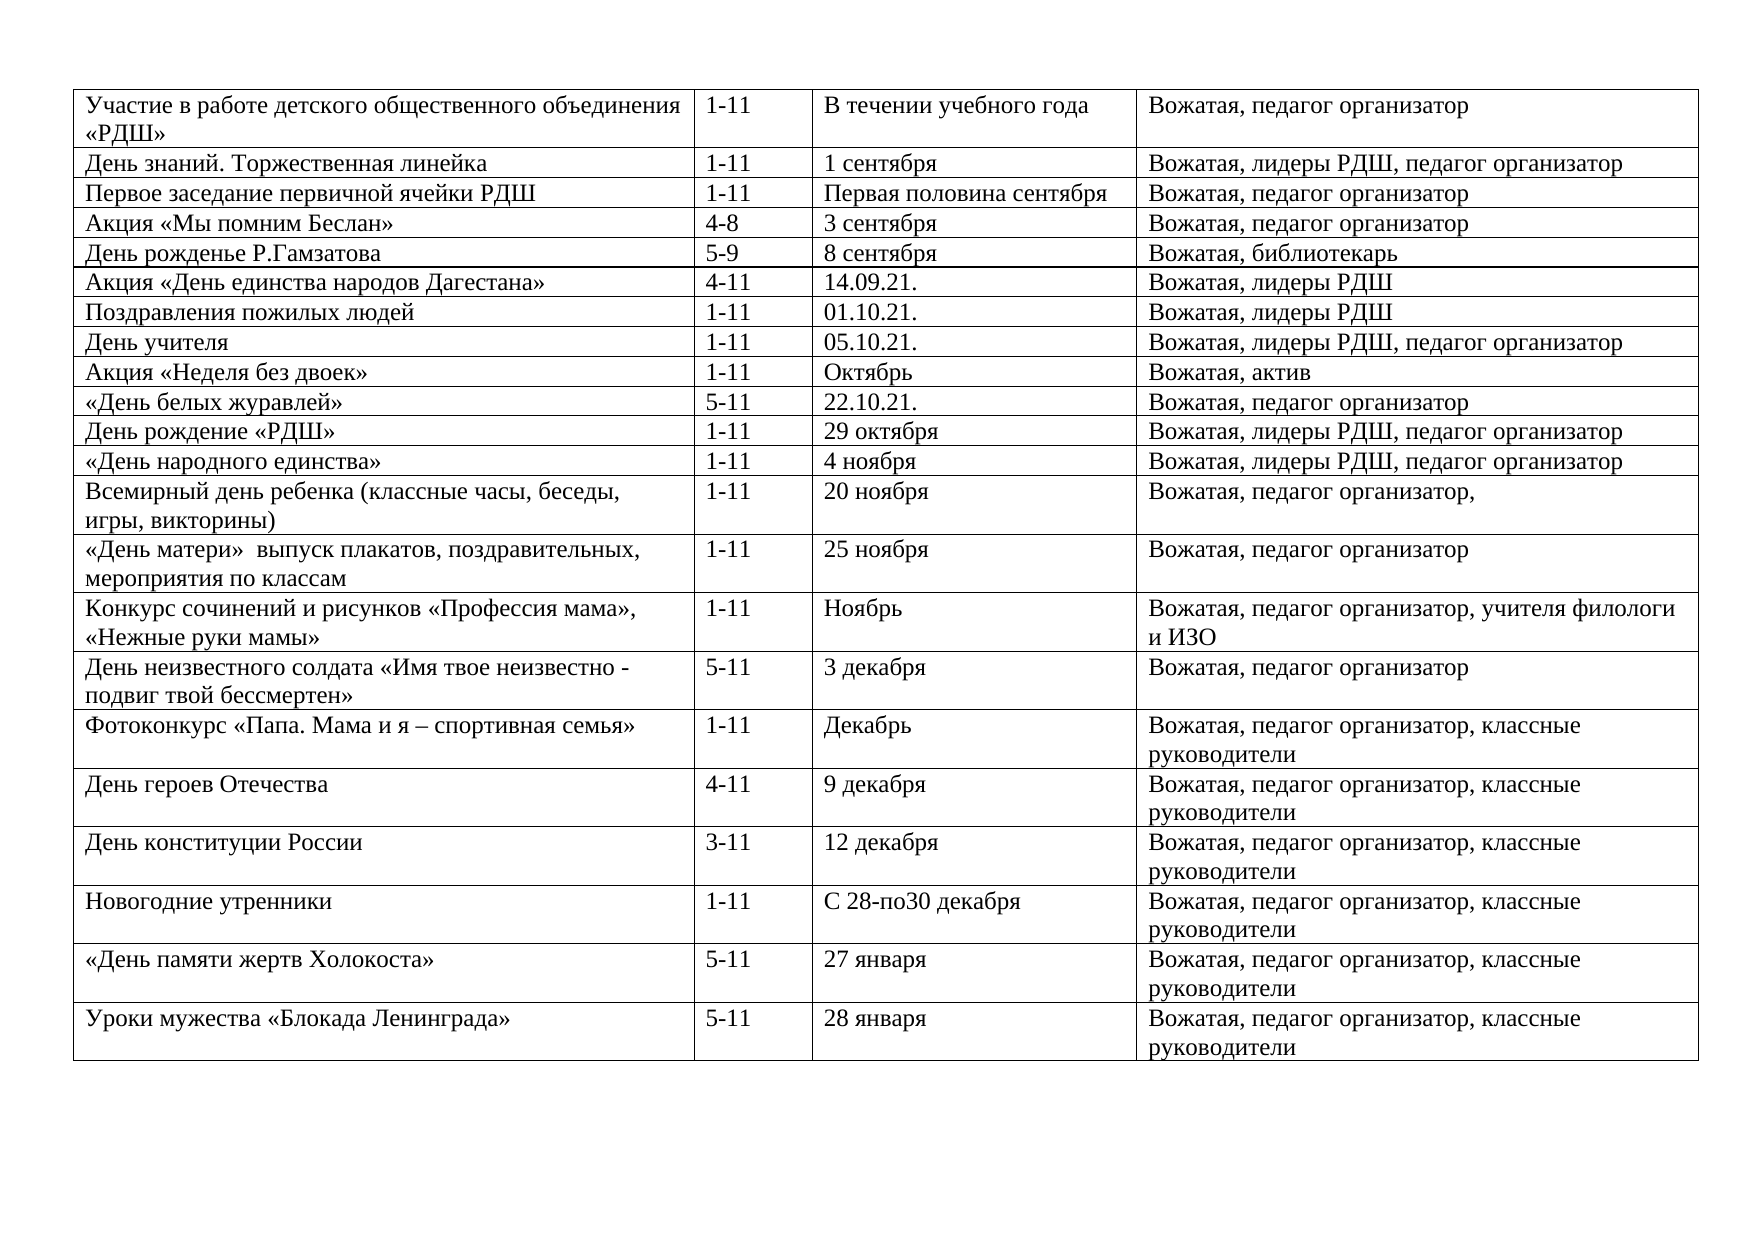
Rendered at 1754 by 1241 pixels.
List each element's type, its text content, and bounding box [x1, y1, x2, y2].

table_cell Вожатая, педагог организатор, классные руководители [1137, 827, 1698, 885]
table_cell В течении учебного года [813, 90, 1136, 147]
table_cell Вожатая, педагог организатор [1137, 535, 1698, 592]
table_cell Вожатая, лидеры РДШ [1137, 297, 1698, 326]
table_cell Участие в работе детского общественного объединения «РДШ» [74, 90, 694, 147]
table_cell 22.10.21. [813, 387, 1136, 415]
table_cell Вожатая, лидеры РДШ [1137, 268, 1698, 296]
table_cell Вожатая, педагог организатор, классные руководители [1137, 710, 1698, 768]
table_cell 29 октября [813, 416, 1136, 445]
table_cell 27 января [813, 944, 1136, 1002]
table_cell «День белых журавлей» [74, 387, 694, 415]
table_cell День рожденье Р.Гамзатова [74, 238, 694, 266]
table_cell Вожатая, педагог организатор [1137, 387, 1698, 415]
table_cell День знаний. Торжественная линейка [74, 148, 694, 177]
table_cell День рождение «РДШ» [74, 416, 694, 445]
table_cell 5-11 [695, 387, 812, 415]
table_cell Фотоконкурс «Папа. Мама и я – спортивная семья» [74, 710, 694, 768]
table_cell 28 января [813, 1003, 1136, 1060]
table_cell 01.10.21. [813, 297, 1136, 326]
table_cell Вожатая, педагог организатор [1137, 178, 1698, 207]
table_cell Вожатая, лидеры РДШ, педагог организатор [1137, 446, 1698, 475]
table_cell Акция «Мы помним Беслан» [74, 208, 694, 237]
table_cell «День народного единства» [74, 446, 694, 475]
table_cell 1-11 [695, 327, 812, 356]
table_cell Вожатая, педагог организатор, классные руководители [1137, 769, 1698, 826]
table_cell День конституции России [74, 827, 694, 885]
table_cell 5-11 [695, 652, 812, 709]
table_cell Первая половина сентября [813, 178, 1136, 207]
table_cell 1-11 [695, 535, 812, 592]
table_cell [1137, 944, 1698, 1002]
table_cell 4 ноября [813, 446, 1136, 475]
table_cell С 28-по30 декабря [813, 886, 1136, 943]
table_cell 1-11 [695, 886, 812, 943]
table_cell 5-11 [695, 944, 812, 1002]
table_cell Вожатая, педагог организатор, классные руководители [1137, 886, 1698, 943]
table_cell Декабрь [813, 710, 1136, 768]
table_cell «День памяти жертв Холокоста» [74, 944, 694, 1002]
table_cell 1-11 [695, 148, 812, 177]
table_cell 1-11 [695, 357, 812, 386]
table_cell Вожатая, лидеры РДШ, педагог организатор [1137, 416, 1698, 445]
table_cell Акция «День единства народов Дагестана» [74, 268, 694, 296]
table_cell 1-11 [695, 90, 812, 147]
table_cell Вожатая, педагог организатор, учителя филологи и ИЗО [1137, 593, 1698, 651]
table_cell Вожатая, педагог организатор [1137, 90, 1698, 147]
table_cell 4-8 [695, 208, 812, 237]
table_cell Акция «Неделя без двоек» [74, 357, 694, 386]
table_cell Вожатая, актив [1137, 357, 1698, 386]
table_cell 12 декабря [813, 827, 1136, 885]
table_cell Вожатая, педагог организатор [1137, 208, 1698, 237]
table_cell 1-11 [695, 593, 812, 651]
table_cell Вожатая, библиотекарь [1137, 238, 1698, 266]
table_cell 1-11 [695, 710, 812, 768]
table_cell 1-11 [695, 297, 812, 326]
table_cell Вожатая, педагог организатор [1137, 652, 1698, 709]
table_cell Всемирный день ребенка (классные часы, беседы, игры, викторины) [74, 476, 694, 533]
table_cell Уроки мужества «Блокада Ленинграда» [74, 1003, 694, 1060]
table_cell 8 сентября [813, 238, 1136, 266]
table_cell Вожатая, лидеры РДШ, педагог организатор [1137, 148, 1698, 177]
table_cell Октябрь [813, 357, 1136, 386]
table_cell 25 ноября [813, 535, 1136, 592]
table_cell 9 декабря [813, 769, 1136, 826]
table_cell Новогодние утренники [74, 886, 694, 943]
table_cell 1-11 [695, 178, 812, 207]
table_cell 4-11 [695, 268, 812, 296]
table_cell 14.09.21. [813, 268, 1136, 296]
table_cell Ноябрь [813, 593, 1136, 651]
table_cell 3 сентября [813, 208, 1136, 237]
table_cell Поздравления пожилых людей [74, 297, 694, 326]
table_cell 5-11 [695, 1003, 812, 1060]
table_cell День учителя [74, 327, 694, 356]
table_cell 5-9 [695, 238, 812, 266]
table_cell 20 ноября [813, 476, 1136, 533]
table_cell 1-11 [695, 416, 812, 445]
table_cell Первое заседание первичной ячейки РДШ [74, 178, 694, 207]
table_cell 4-11 [695, 769, 812, 826]
table_cell 1 сентября [813, 148, 1136, 177]
table_cell «День матери» выпуск плакатов, поздравительных, мероприятия по классам [74, 535, 694, 592]
table_cell 3 декабря [813, 652, 1136, 709]
table_cell День героев Отечества [74, 769, 694, 826]
table_cell Вожатая, лидеры РДШ, педагог организатор [1137, 327, 1698, 356]
table_cell Конкурс сочинений и рисунков «Профессия мама», «Нежные руки мамы» [74, 593, 694, 651]
table_cell 3-11 [695, 827, 812, 885]
table_cell 05.10.21. [813, 327, 1136, 356]
table_cell Вожатая, педагог организатор, [1137, 476, 1698, 533]
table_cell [1137, 1003, 1698, 1060]
table_cell 1-11 [695, 476, 812, 533]
table_cell День неизвестного солдата «Имя твое неизвестно - подвиг твой бессмертен» [74, 652, 694, 709]
table_cell 1-11 [695, 446, 812, 475]
